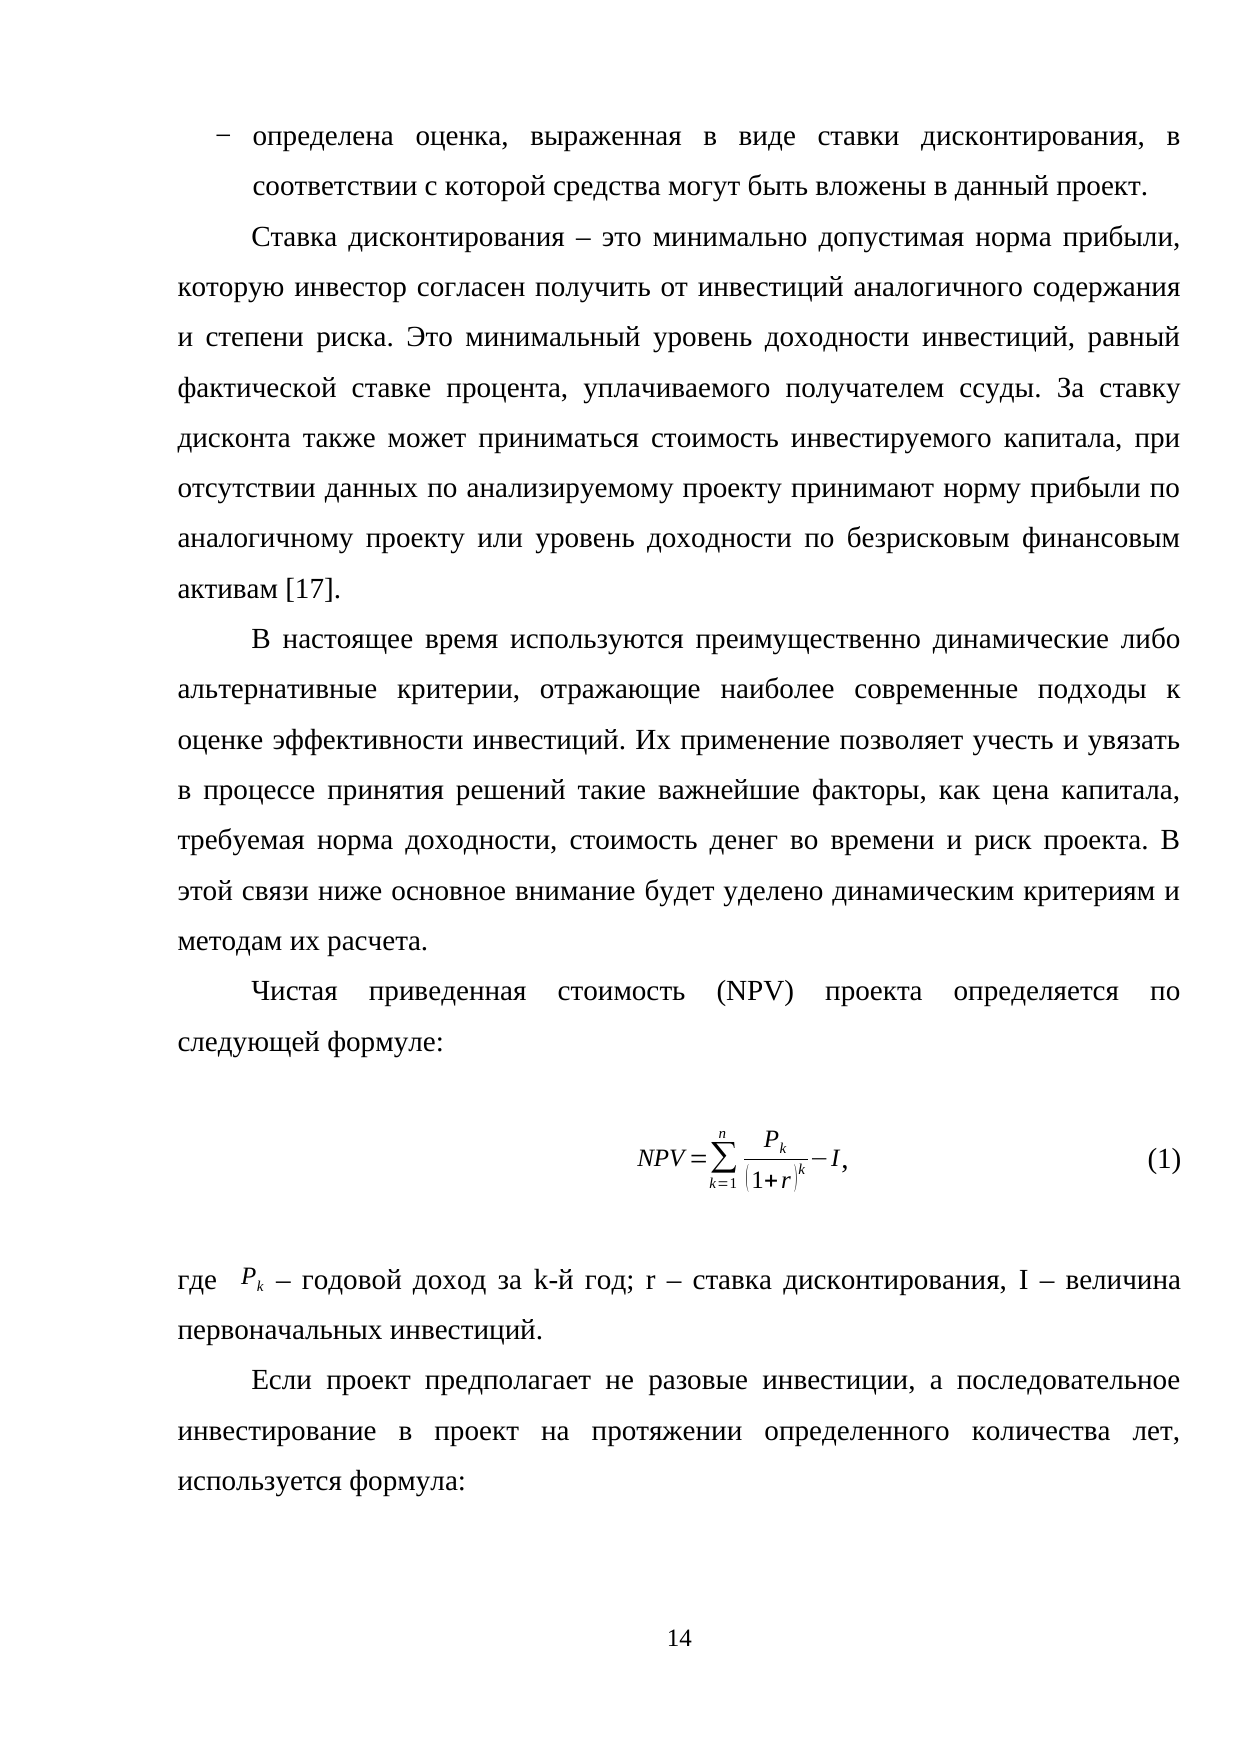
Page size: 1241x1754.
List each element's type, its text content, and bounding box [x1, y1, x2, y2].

text Если проект предполагает не разовые инвестиции, а последовательное инвестирование в проект на протяжении определенного количества лет, используется формула: [177, 1362, 1181, 1497]
text Ставка дисконтирования – это минимально допустимая норма прибыли, которую инвестор согласен получить от инвестиций аналогичного содержания и степени риска. Это минимальный уровень доходности инвестиций, равный фактической ставке процента, уплачиваемого получателем ссуды. За ставку дисконта также может приниматься стоимость инвестируемого капитала, при отсутствии данных по анализируемому проекту принимают норму прибыли по аналогичному проекту или уровень доходности по безрисковым финансовым активам [17]. [177, 219, 1181, 604]
text В настоящее время используются преимущественно динамические либо альтернативные критерии, отражающие наиболее современные подходы к оценке эффективности инвестиций. Их применение позволяет учесть и увязать в процессе принятия решений такие важнейшие факторы, как цена капитала, требуемая норма доходности, стоимость денег во времени и риск проекта. В этой связи ниже основное внимание будет уделено динамическим критериям и методам их расчета. [177, 621, 1181, 957]
text Чистая приведенная стоимость (NPV) проекта определяется по следующей формуле: [177, 973, 1181, 1057]
text , (1) [177, 1124, 1181, 1195]
list определена оценка, выраженная в виде ставки дисконтирования, в соответствии с которой средства могут быть вложены в данный проект. [215, 118, 1181, 202]
text где – годовой доход за k-й год; r – ставка дисконтирования, I – величина первоначальных инвестиций. [177, 1262, 1181, 1346]
